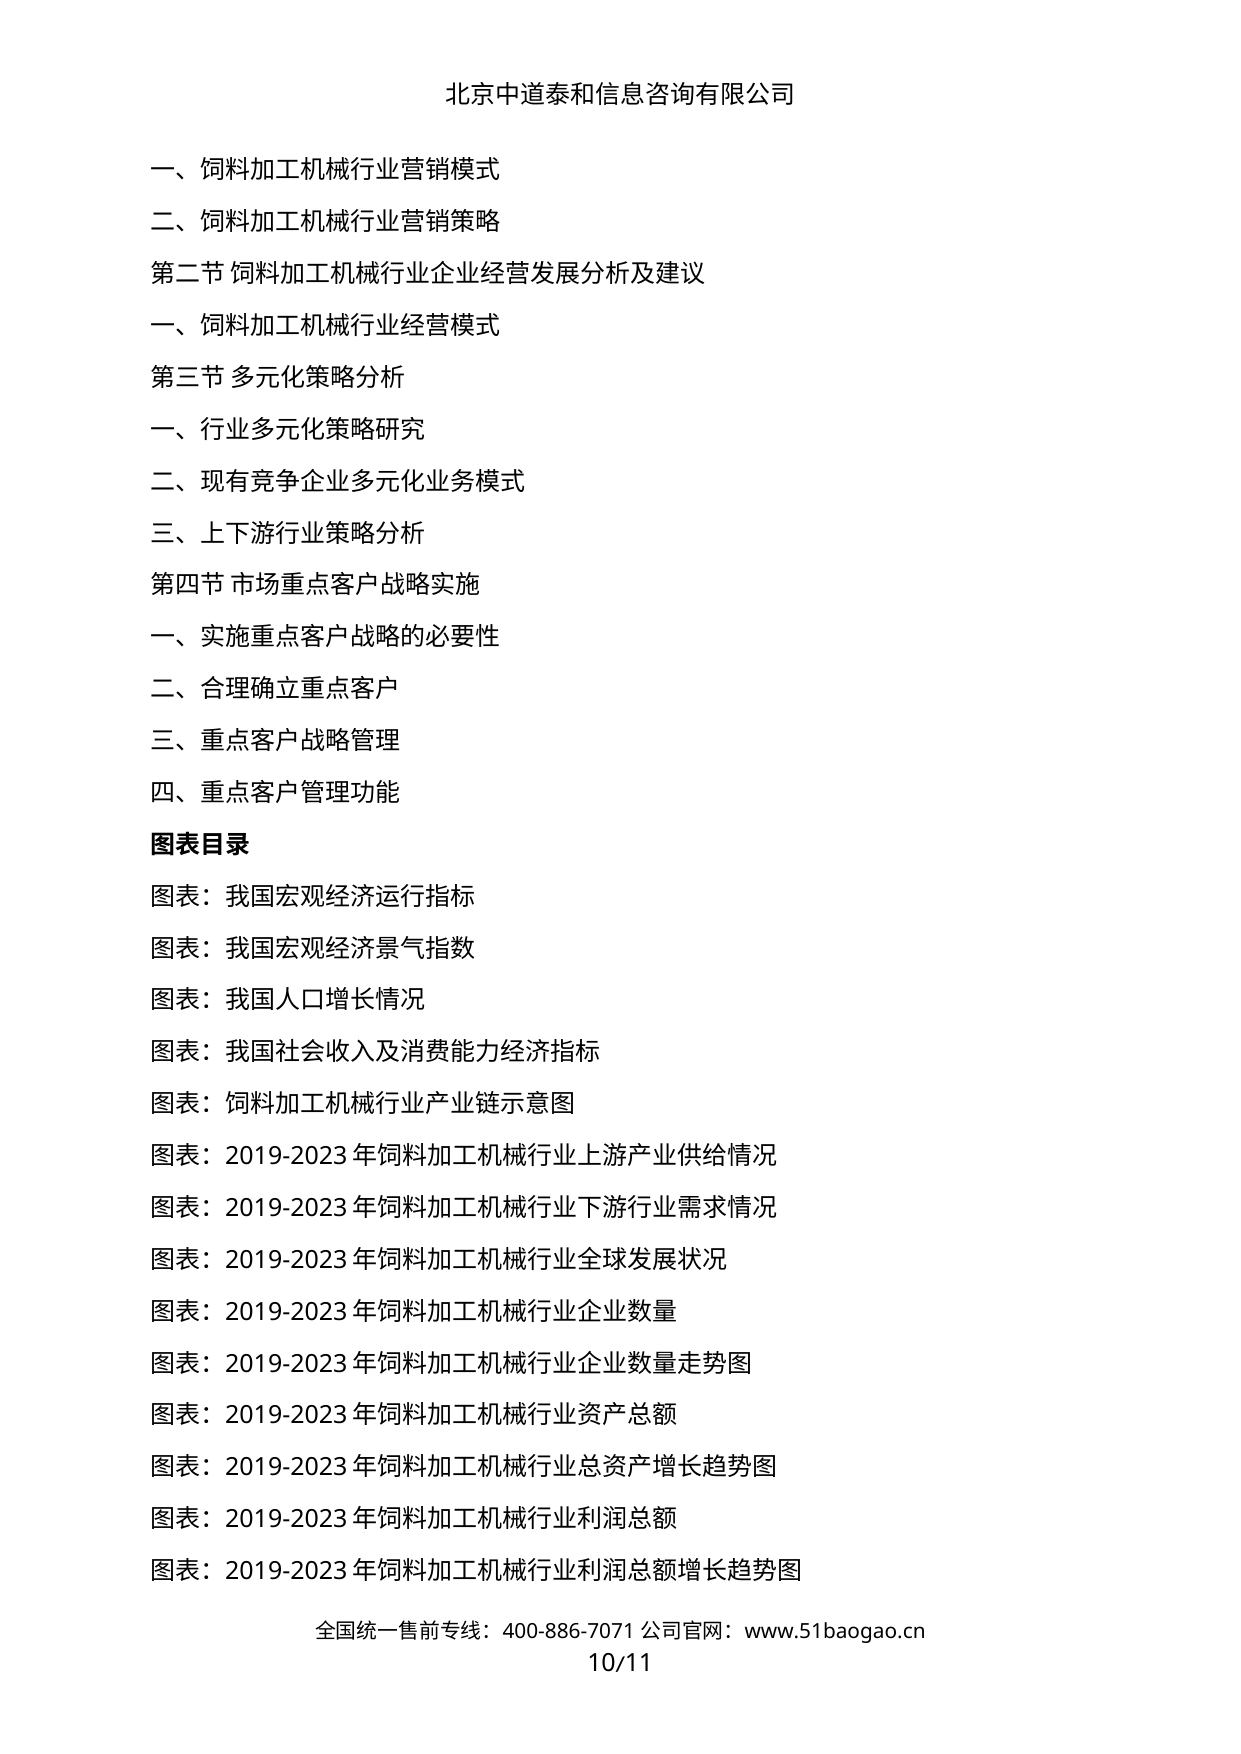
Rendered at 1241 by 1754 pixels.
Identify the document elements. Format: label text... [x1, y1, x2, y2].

text 图表：2019-2023年饲料加工机械行业全球发展状况 [150, 1239, 1090, 1276]
text 图表：2019-2023年饲料加工机械行业资产总额 [150, 1395, 1090, 1431]
text 图表：2019-2023年饲料加工机械行业企业数量 [150, 1291, 1090, 1327]
text 图表：我国人口增长情况 [150, 980, 1090, 1016]
text 四、重点客户管理功能 [150, 772, 1090, 809]
text 图表：2019-2023年饲料加工机械行业利润总额 [150, 1499, 1090, 1535]
text 图表：2019-2023年饲料加工机械行业企业数量走势图 [150, 1343, 1090, 1379]
text 一、行业多元化策略研究 [150, 409, 1090, 446]
text 二、现有竞争企业多元化业务模式 [150, 461, 1090, 497]
text 一、饲料加工机械行业经营模式 [150, 306, 1090, 342]
text 二、合理确立重点客户 [150, 669, 1090, 705]
text 图表：2019-2023年饲料加工机械行业下游行业需求情况 [150, 1187, 1090, 1224]
text 二、饲料加工机械行业营销策略 [150, 202, 1090, 238]
text 一、饲料加工机械行业营销模式 [150, 150, 1090, 186]
text 图表：2019-2023年饲料加工机械行业上游产业供给情况 [150, 1136, 1090, 1172]
text 图表：2019-2023年饲料加工机械行业总资产增长趋势图 [150, 1447, 1090, 1483]
text 一、实施重点客户战略的必要性 [150, 617, 1090, 653]
text 图表：2019-2023年饲料加工机械行业利润总额增长趋势图 [150, 1551, 1090, 1587]
text 图表：我国宏观经济景气指数 [150, 928, 1090, 964]
text 图表：我国宏观经济运行指标 [150, 876, 1090, 912]
text 第三节 多元化策略分析 [150, 357, 1090, 394]
text 第四节 市场重点客户战略实施 [150, 565, 1090, 601]
text 第二节 饲料加工机械行业企业经营发展分析及建议 [150, 254, 1090, 290]
text 三、重点客户战略管理 [150, 721, 1090, 757]
text 图表目录 [150, 824, 1090, 861]
text 三、上下游行业策略分析 [150, 513, 1090, 549]
text 图表：饲料加工机械行业产业链示意图 [150, 1084, 1090, 1120]
text 图表：我国社会收入及消费能力经济指标 [150, 1032, 1090, 1068]
